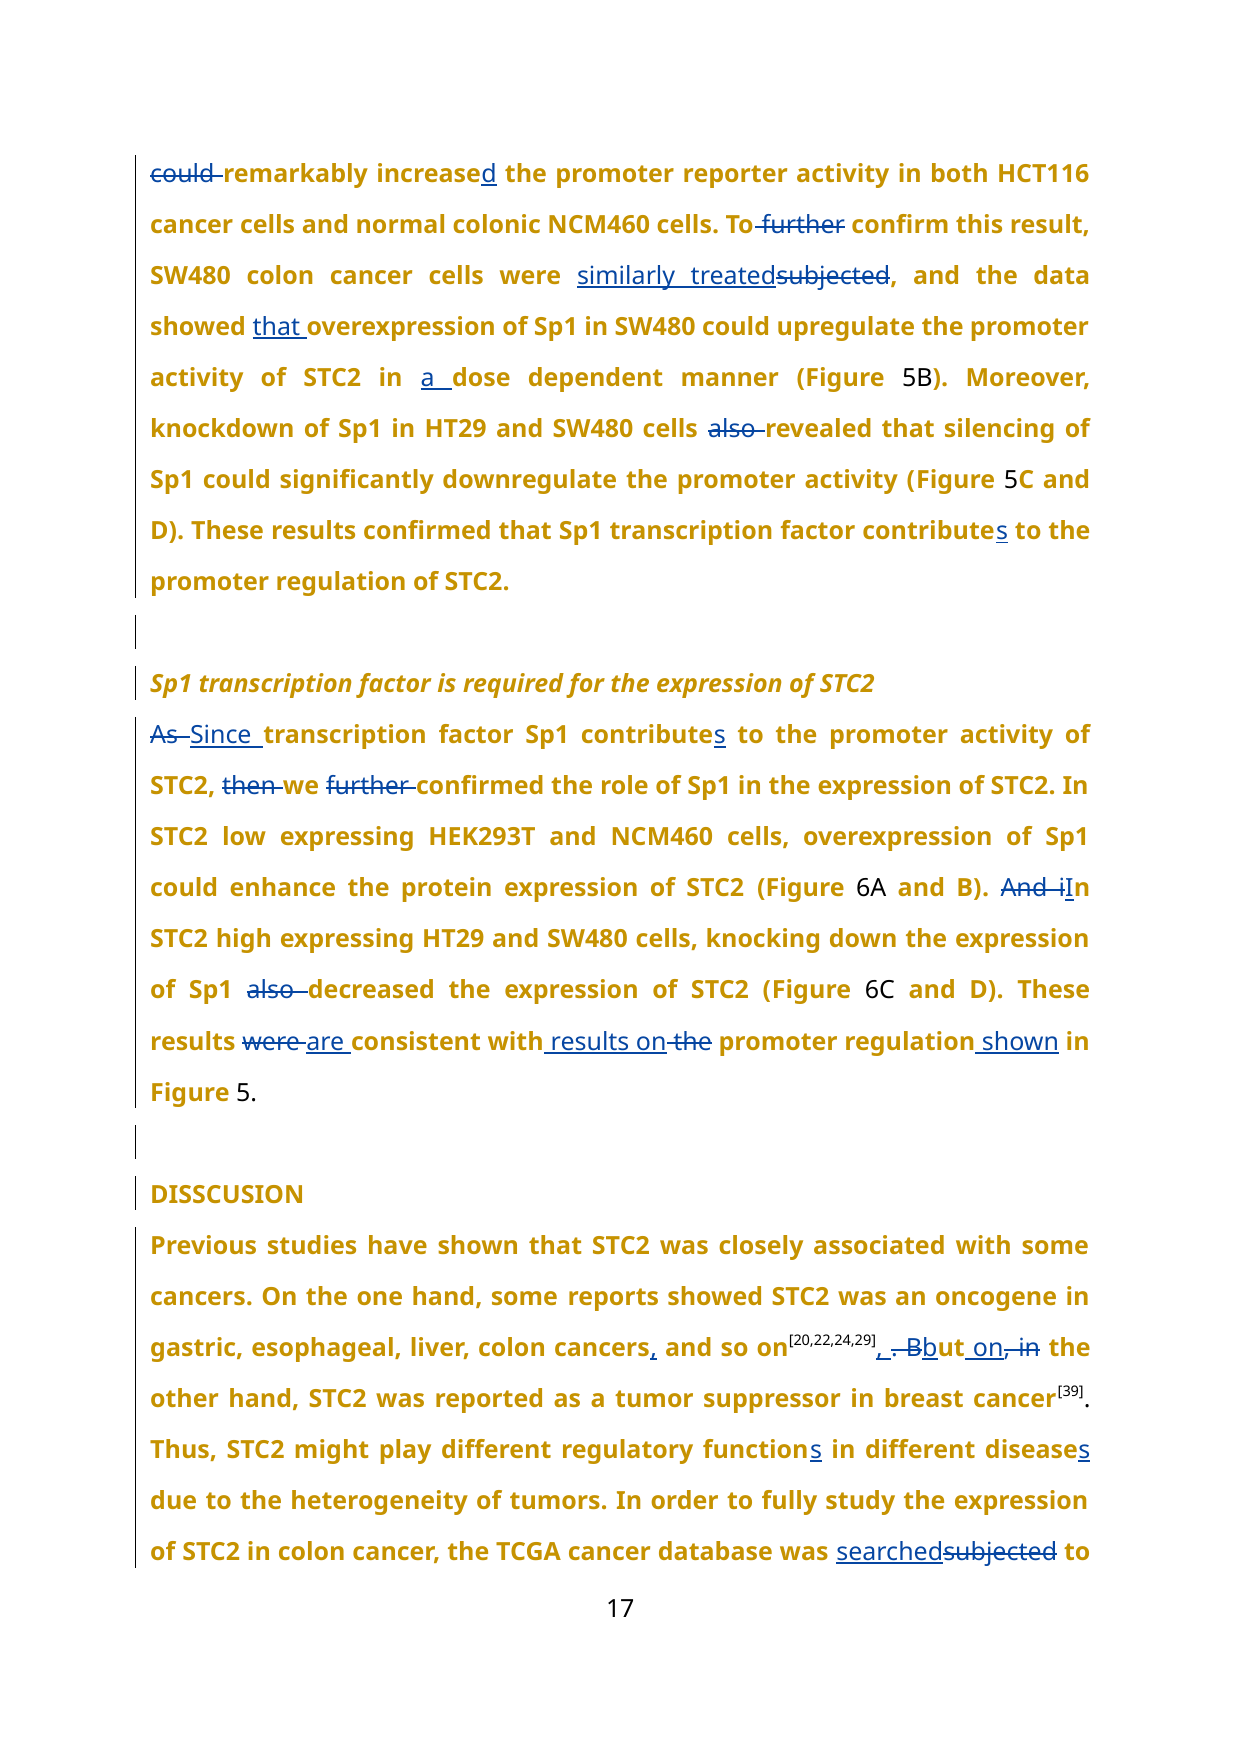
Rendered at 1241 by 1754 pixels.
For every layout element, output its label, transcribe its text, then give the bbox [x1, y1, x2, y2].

text DISSCUSION [150, 1176, 1090, 1210]
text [150, 155, 1090, 598]
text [150, 1227, 1090, 1568]
text transcription factor Sp1 contribute to the promoter activity of STC2, we confirmed the role of Sp1 in the expression of STC2. In STC2 low expressing HEK293T and NCM460 cells, overexpression of Sp1 could enhance the protein expression of STC2 (Figure 6A and B). n STC2 high expressing HT29 and SW480 cells, knocking down the expression of Sp1 decreased the expression of STC2 (Figure 6C and D). These results consistent with promoter regulation in Figure 5. [150, 717, 1090, 1108]
text Sp1 transcription factor is required for the expression of STC2 [150, 666, 1090, 700]
